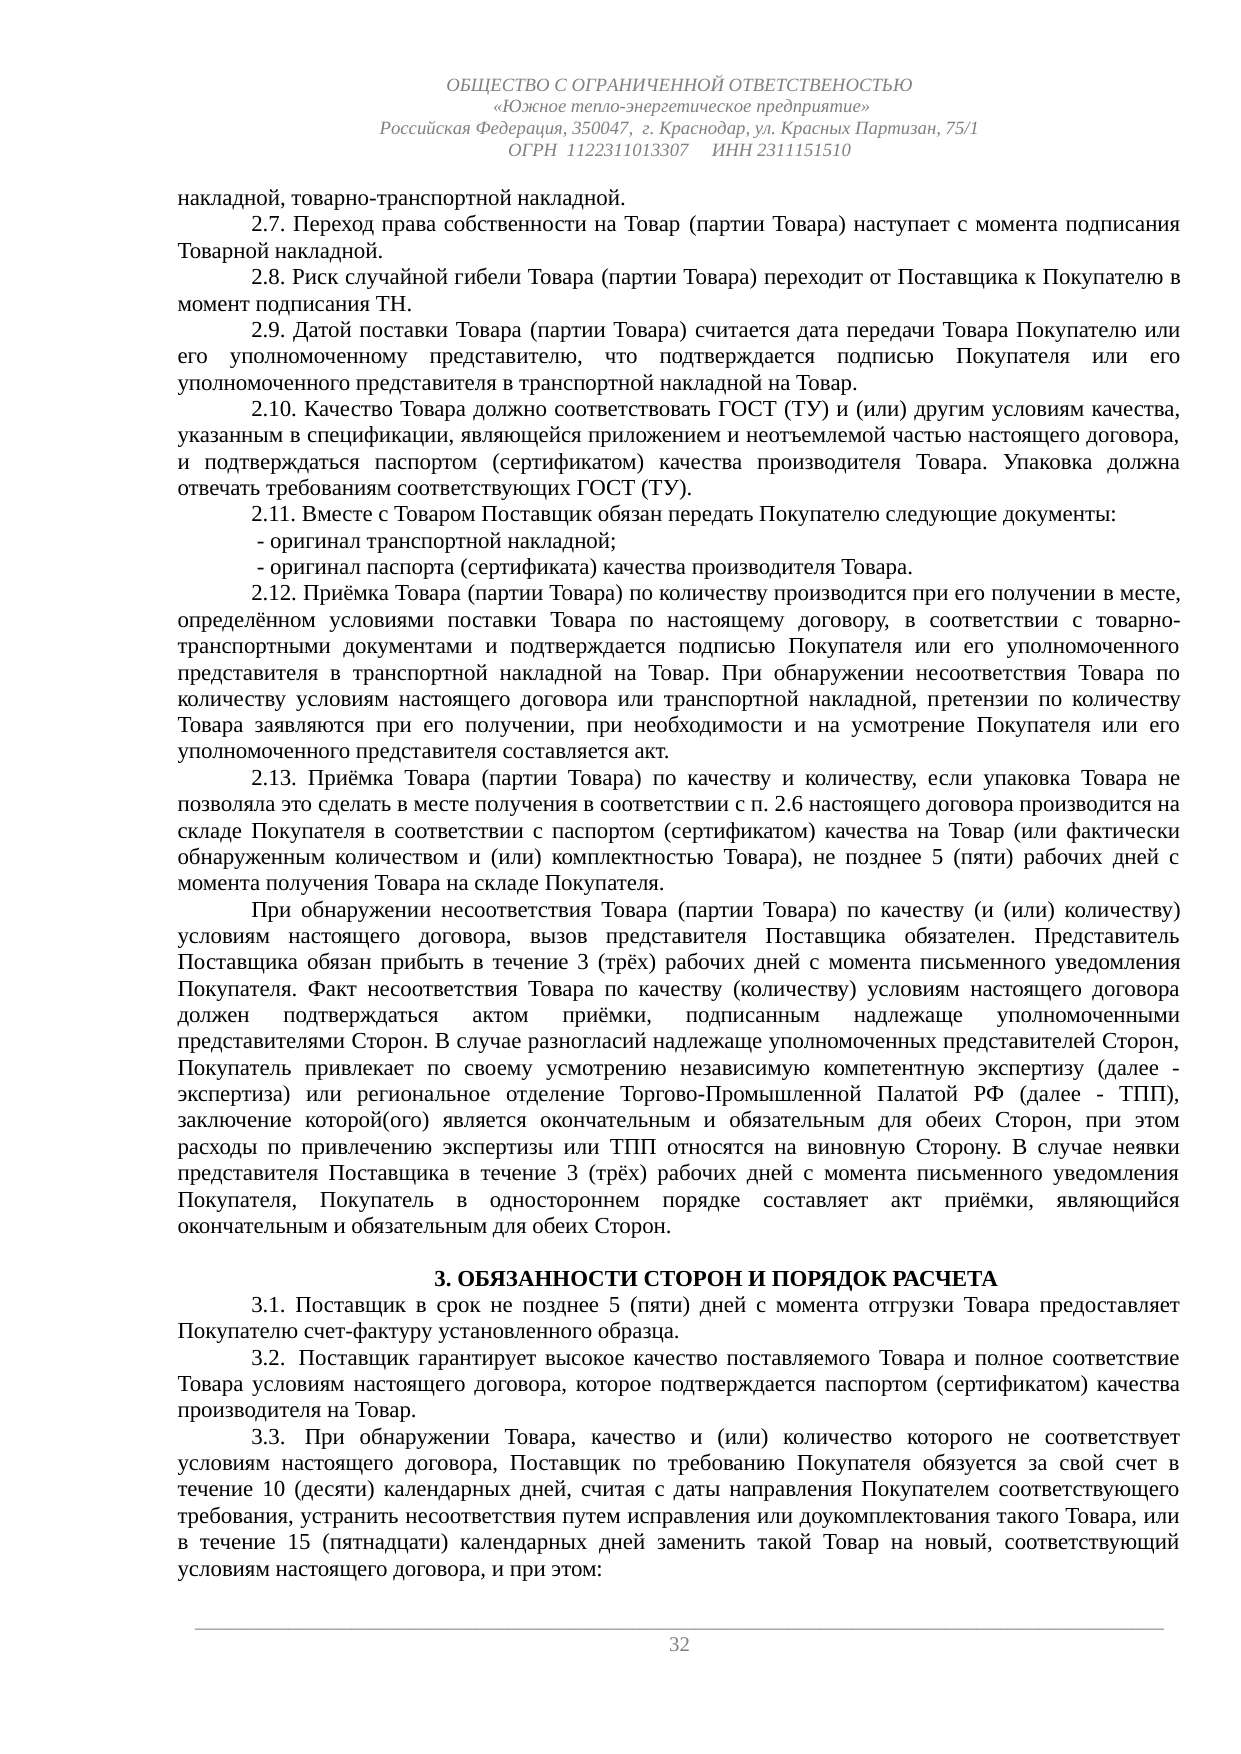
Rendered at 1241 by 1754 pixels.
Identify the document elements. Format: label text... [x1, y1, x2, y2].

text 2.13. Приёмка Товара (партии Товара) по качеству и количеству, если упаковка Товара не позволяла это сделать в месте получения в соответствии с п. 2.6 настоящего договора производится на складе Покупателя в соответствии с паспортом (сертификатом) качества на Товар (или фактически обнаруженным количеством и (или) комплектностью Товара), не позднее 5 (пяти) рабочих дней с момента получения Товара на складе Покупателя. [177, 764, 1181, 896]
text - оригинал паспорта (сертификата) качества производителя Товара. [177, 553, 1181, 579]
text 3. ОБЯЗАННОСТИ СТОРОН И ПОРЯДОК РАСЧЕТА [177, 1265, 1181, 1291]
text 2.8. Риск случайной гибели Товара (партии Товара) переходит от Поставщика к Покупателю в момент подписания ТН. [177, 263, 1181, 316]
list Поставщик гарантирует высокое качество поставляемого Товара и полное соответствие Товара условиям настоящего договора, которое подтверждается паспортом (сертификатом) качества производителя на Товар. [177, 1344, 1181, 1423]
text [177, 184, 1181, 211]
list При обнаружении Товара, качество и (или) количество которого не соответствует условиям настоящего договора, Поставщик по требованию Покупателя обязуется за свой счет в течение 10 (десяти) календарных дней, считая с даты направления Покупателем соответствующего требования, устранить несоответствия путем исправления или доукомплектования такого Товара, или в течение 15 (пятнадцати) календарных дней заменить такой Товар на новый, соответствующий условиям настоящего договора, и при этом: [177, 1423, 1181, 1581]
text 2.11. Вместе с Товаром Поставщик обязан передать Покупателю следующие документы: [177, 500, 1181, 527]
text 2.9. Датой поставки Товара (партии Товара) считается дата передачи Товара Покупателю или его уполномоченному представителю, что подтверждается подписью Покупателя или его уполномоченного представителя в транспортной накладной на Товар. [177, 316, 1181, 395]
text 2.7. Переход права собственности на Товар (партии Товара) наступает с момента подписания Товарной накладной. [177, 211, 1181, 263]
text При обнаружении несоответствия Товара (партии Товара) по качеству (и (или) количеству) условиям настоящего договора, вызов представителя Поставщика обязателен. Представитель Поставщика обязан прибыть в течение 3 (трёх) рабочих дней с момента письменного уведомления Покупателя. Факт несоответствия Товара по качеству (количеству) условиям настоящего договора должен подтверждаться актом приёмки, подписанным надлежаще уполномоченными представителями Сторон. В случае разногласий надлежаще уполномоченных представителей Сторон, Покупатель привлекает по своему усмотрению независимую компетентную экспертизу (далее - экспертиза) или региональное отделение Торгово-Промышленной Палатой РФ (далее - ТПП), заключение которой(ого) является окончательным и обязательным для обеих Сторон, при этом расходы по привлечению экспертизы или ТПП относятся на виновную Сторону. В случае неявки представителя Поставщика в течение 3 (трёх) рабочих дней с момента письменного уведомления Покупателя, Покупатель в одностороннем порядке составляет акт приёмки, являющийся окончательным и обязательным для обеих Сторон. [177, 896, 1181, 1238]
text 2.12. Приёмка Товара (партии Товара) по количеству производится при его получении в месте, определённом условиями поставки Товара по настоящему договору, в соответствии с товарно-транспортными документами и подтверждается подписью Покупателя или его уполномоченного представителя в транспортной накладной на Товар. При обнаружении несоответствия Товара по количеству условиям настоящего договора или транспортной накладной, претензии по количеству Товара заявляются при его получении, при необходимости и на усмотрение Покупателя или его уполномоченного представителя составляется акт. [177, 579, 1181, 764]
text 2.10. Качество Товара должно соответствовать ГОСТ (ТУ) и (или) другим условиям качества, указанным в спецификации, являющейся приложением и неотъемлемой частью настоящего договора, и подтверждаться паспортом (сертификатом) качества производителя Товара. Упаковка должна отвечать требованиям соответствующих ГОСТ (ТУ). [177, 395, 1181, 500]
text - оригинал транспортной накладной; [177, 527, 1181, 553]
text 3.1. Поставщик в срок не позднее 5 (пяти) дней с момента отгрузки Товара предоставляет Покупателю счет-фактуру установленного образца. [177, 1291, 1181, 1344]
